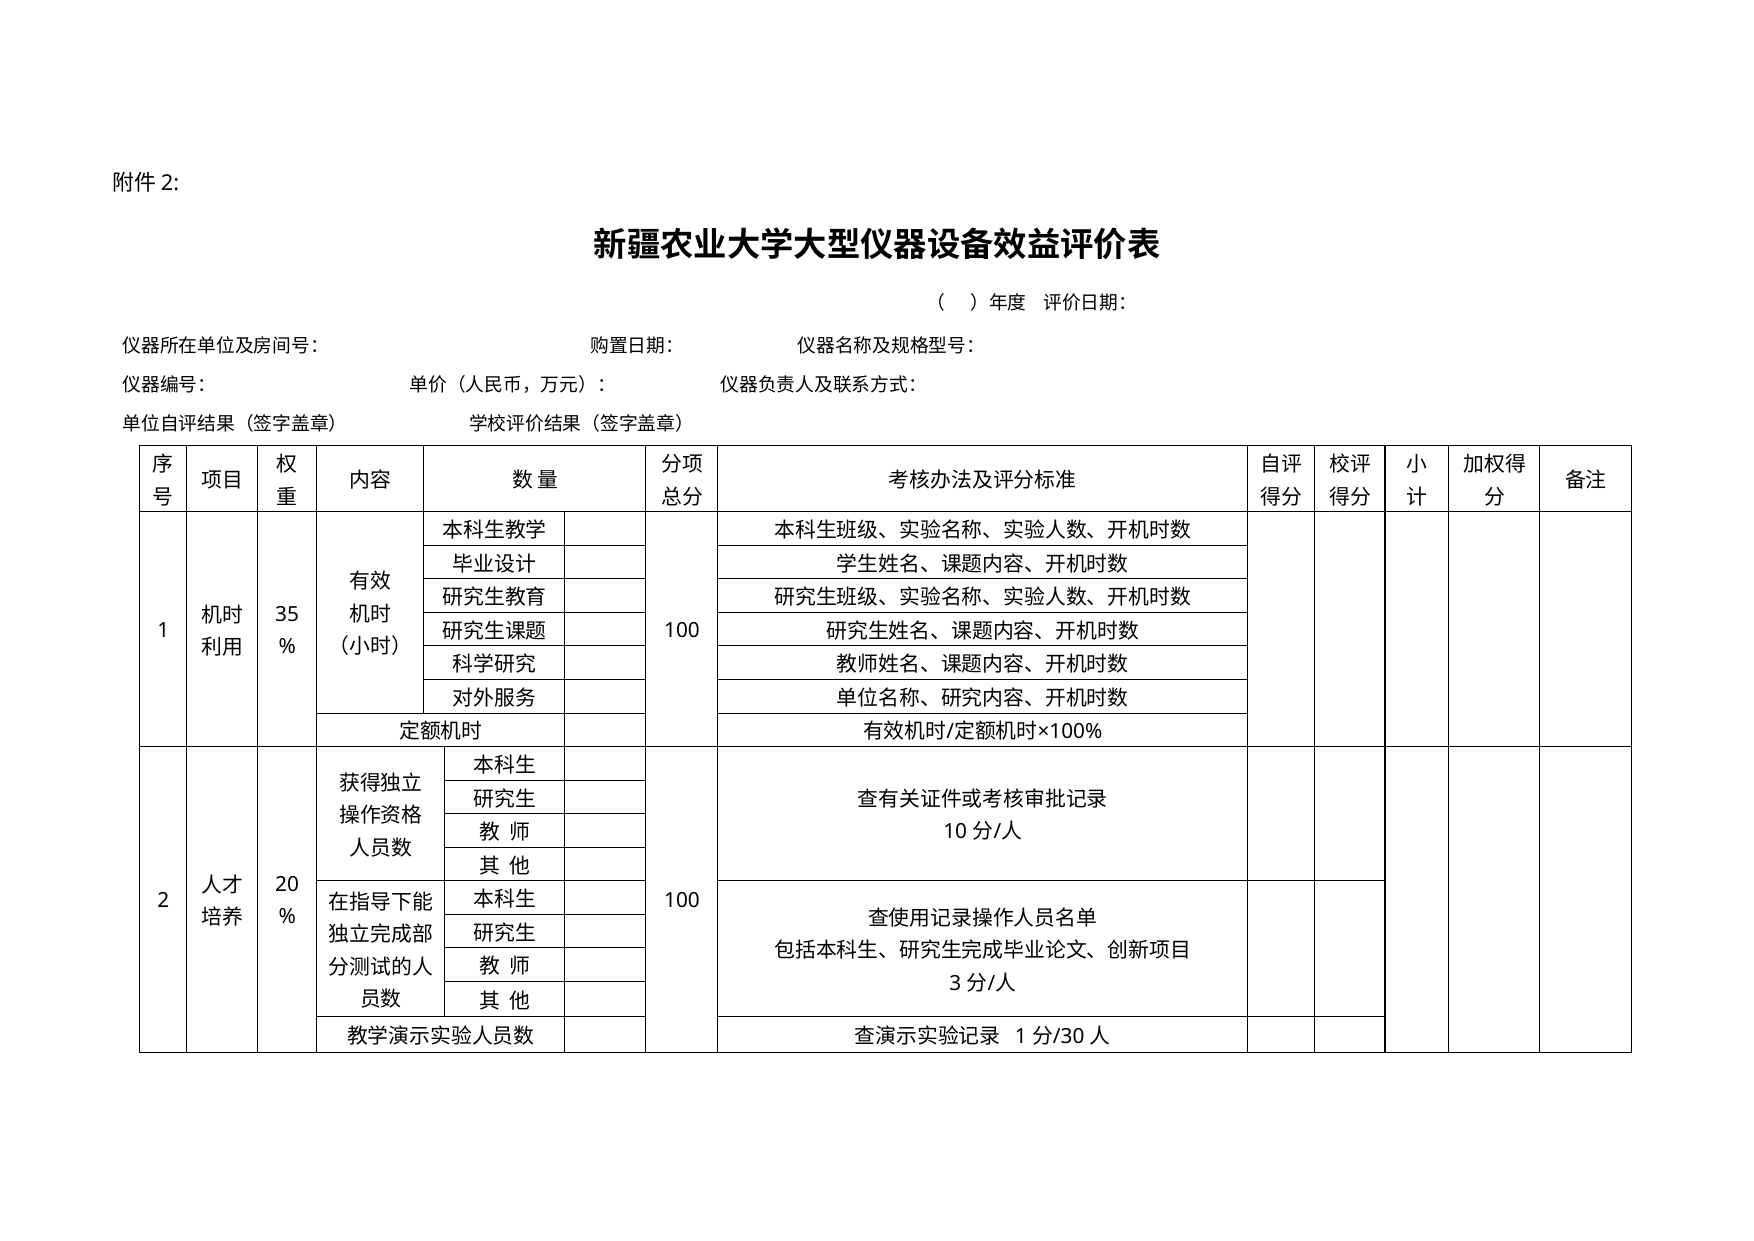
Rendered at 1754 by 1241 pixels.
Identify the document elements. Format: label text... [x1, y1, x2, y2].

table_cell [565, 982, 645, 1016]
table_cell 研究生 [445, 915, 564, 947]
table_cell [565, 814, 645, 847]
table_cell [1248, 747, 1314, 880]
table_cell [1315, 747, 1384, 880]
table_cell 教学演示实验人员数 [317, 1017, 564, 1052]
table_cell [1248, 1017, 1314, 1052]
table_cell [565, 680, 645, 712]
table_cell 查使用记录操作人员名单 包括本科生、研究生完成毕业论文、创新项目 3 分/人 [718, 881, 1247, 1016]
text （ ）年度 评价日期： [112, 285, 1643, 318]
table_cell [565, 546, 645, 578]
table_cell [1315, 881, 1384, 1016]
table_cell 本科生 [445, 881, 564, 914]
table_cell [1248, 512, 1314, 746]
table_cell 本科生 [445, 747, 564, 779]
table_cell [1386, 747, 1448, 1052]
table_cell 教师姓名、课题内容、开机时数 [718, 646, 1247, 679]
table_cell 研究生姓名、课题内容、开机时数 [718, 613, 1247, 645]
table_header 内容 [317, 446, 423, 511]
table_cell 教 师 [445, 814, 564, 847]
table_cell 查有关证件或考核审批记录 10 分/人 [718, 747, 1247, 880]
table_cell [1315, 1017, 1384, 1052]
text 仪器编号： 单价（人民币，万元）： 仪器负责人及联系方式： [112, 367, 1641, 399]
table_cell [565, 747, 645, 779]
table_header 序号 [140, 446, 186, 511]
table_cell 100 [646, 747, 717, 1052]
table_cell 本科生教学 [424, 512, 564, 545]
text 新疆农业大学大型仪器设备效益评价表 [112, 209, 1641, 274]
table_cell [1449, 512, 1539, 746]
table_cell 其 他 [445, 848, 564, 880]
table_cell 科学研究 [424, 646, 564, 679]
table_header 数 量 [424, 446, 645, 511]
table_cell 2 [140, 747, 186, 1052]
table_header 加权得分 [1449, 446, 1539, 511]
table_header 小计 [1386, 446, 1448, 511]
table_header 项目 [187, 446, 257, 511]
table_cell 在指导下能独立完成部分测试的人员数 [317, 881, 444, 1016]
table_cell [565, 848, 645, 880]
table_cell 定额机时 [317, 714, 564, 746]
table_cell [565, 613, 645, 645]
table_cell 有效机时/定额机时×100% [718, 714, 1247, 746]
text 单位自评结果（签字盖章） 学校评价结果（签字盖章） [112, 406, 1641, 438]
table_header 分项总分 [646, 446, 717, 511]
table_cell 35% [258, 512, 316, 746]
table_cell 研究生课题 [424, 613, 564, 645]
table_cell [1386, 512, 1448, 746]
table_cell [1540, 747, 1631, 1052]
table_cell 查演示实验记录 1 分/30 人 [718, 1017, 1247, 1052]
table_cell [565, 512, 645, 545]
table_cell 机时利用 [187, 512, 257, 746]
table_cell [1449, 747, 1539, 1052]
table_header 校评 得分 [1315, 446, 1384, 511]
table_cell [565, 579, 645, 612]
table_cell [565, 1017, 645, 1052]
table_cell 毕业设计 [424, 546, 564, 578]
table_cell 人才培养 [187, 747, 257, 1052]
table_cell 其 他 [445, 982, 564, 1016]
table_cell 研究生班级、实验名称、实验人数、开机时数 [718, 579, 1247, 612]
table_cell 研究生 [445, 781, 564, 813]
table_cell 教 师 [445, 948, 564, 981]
text 仪器所在单位及房间号： 购置日期： 仪器名称及规格型号： [112, 328, 1641, 360]
table_cell 单位名称、研究内容、开机时数 [718, 680, 1247, 712]
table_cell 100 [646, 512, 717, 746]
table_cell 学生姓名、课题内容、开机时数 [718, 546, 1247, 578]
table_cell [565, 948, 645, 981]
table_cell 获得独立 操作资格 人员数 [317, 747, 444, 880]
table_cell 本科生班级、实验名称、实验人数、开机时数 [718, 512, 1247, 545]
table_cell [565, 781, 645, 813]
table_cell [1540, 512, 1631, 746]
table_cell [1248, 881, 1314, 1016]
table_header 备注 [1540, 446, 1631, 511]
table_cell 有效 机时 （小时） [317, 512, 423, 712]
table_cell 研究生教育 [424, 579, 564, 612]
table_cell 1 [140, 512, 186, 746]
table_header 考核办法及评分标准 [718, 446, 1247, 511]
table_header 自评得分 [1248, 446, 1314, 511]
table_cell 对外服务 [424, 680, 564, 712]
table_cell [565, 881, 645, 914]
table_cell [565, 646, 645, 679]
table_cell [565, 714, 645, 746]
table_header 权重 [258, 446, 316, 511]
table_cell 20% [258, 747, 316, 1052]
text 附件2: [112, 165, 1641, 198]
table_cell [1315, 512, 1384, 746]
table_cell [565, 915, 645, 947]
